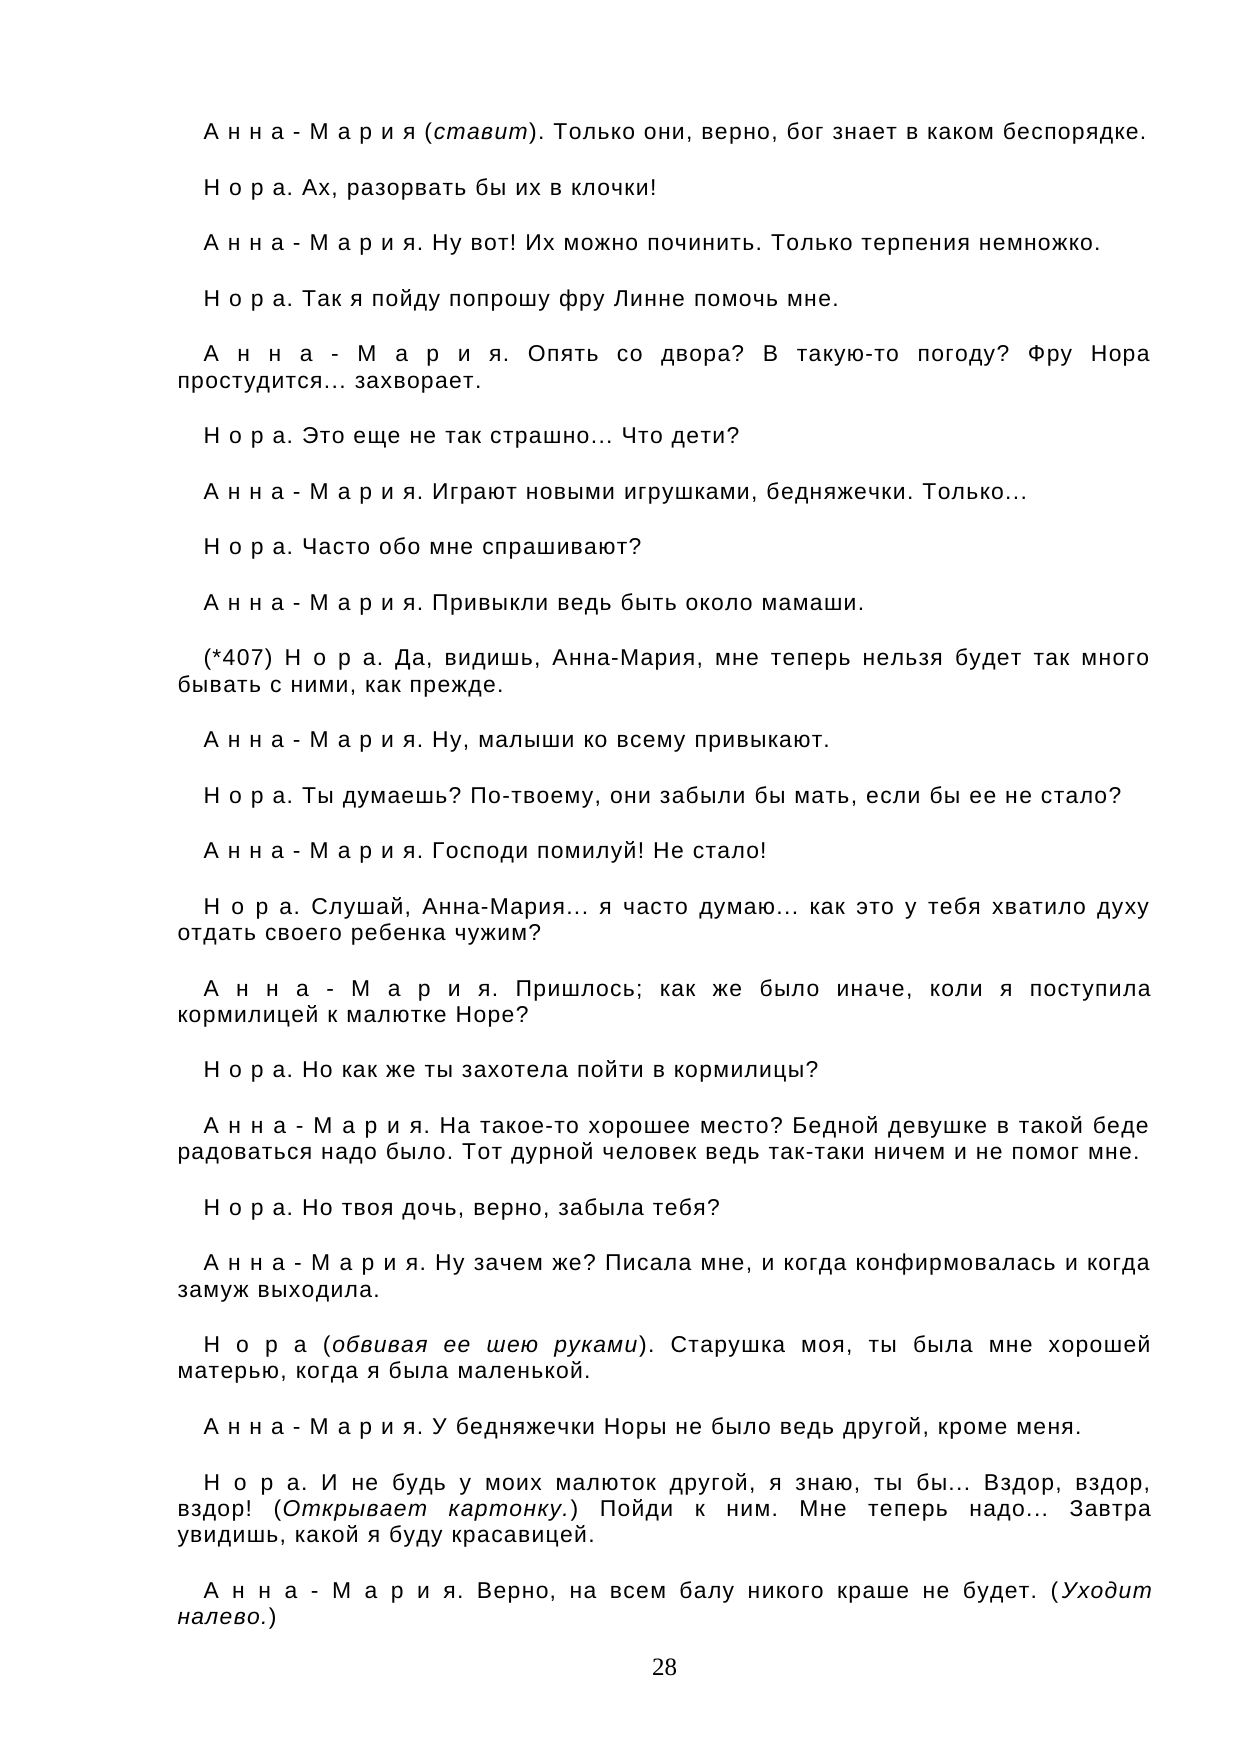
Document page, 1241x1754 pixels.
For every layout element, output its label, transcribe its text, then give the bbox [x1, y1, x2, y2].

text Н о р а. И не будь у моих малюток другой, я знаю, ты бы... Вздор, вздор, вздор! (Открывает картонку.) Пойди к ним. Мне теперь надо... Завтра увидишь, какой я буду красавицей. [177, 1468, 1152, 1548]
text А н н а - М а р и я. Верно, на всем балу никого краше не будет. (Уходит налево.) [177, 1577, 1152, 1629]
text А н н а - М а р и я. Играют новыми игрушками, бедняжечки. Только... [177, 478, 1152, 504]
text Н о р а. Часто обо мне спрашивают? [177, 533, 1152, 559]
text Н о р а. Ах, разорвать бы их в клочки! [177, 174, 1152, 200]
text Н о р а (обвивая ее шею руками). Старушка моя, ты была мне хорошей матерью, когда я была маленькой. [177, 1331, 1152, 1384]
text (*407) Н о р а. Да, видишь, Анна-Мария, мне теперь нельзя будет так много бывать с ними, как прежде. [177, 644, 1152, 697]
text А н н а - М а р и я. Ну, малыши ко всему привыкают. [177, 726, 1152, 752]
text А н н а - М а р и я. Пришлось; как же было иначе, коли я поступила кормилицей к малютке Норе? [177, 974, 1152, 1027]
text Н о р а. Но твоя дочь, верно, забыла тебя? [177, 1194, 1152, 1220]
text Н о р а. Это еще не так страшно... Что дети? [177, 422, 1152, 448]
text А н н а - М а р и я. На такое-то хорошее место? Бедной девушке в такой беде радоваться надо было. Тот дурной человек ведь так-таки ничем и не помог мне. [177, 1112, 1152, 1164]
text А н н а - М а р и я (ставит). Только они, верно, бог знает в каком беспорядке. [177, 118, 1152, 144]
text Н о р а. Так я пойду попрошу фру Линне помочь мне. [177, 285, 1152, 311]
text Н о р а. Но как же ты захотела пойти в кормилицы? [177, 1056, 1152, 1083]
text А н н а - М а р и я. Господи помилуй! Не стало! [177, 837, 1152, 863]
text А н н а - М а р и я. Ну вот! Их можно починить. Только терпения немножко. [177, 229, 1152, 256]
text А н н а - М а р и я. Ну зачем же? Писала мне, и когда конфирмовалась и когда замуж выходила. [177, 1249, 1152, 1302]
text Н о р а. Слушай, Анна-Мария... я часто думаю... как это у тебя хватило духу отдать своего ребенка чужим? [177, 893, 1152, 945]
text Н о р а. Ты думаешь? По-твоему, они забыли бы мать, если бы ее не стало? [177, 782, 1152, 808]
text А н н а - М а р и я. Опять со двора? В такую-то погоду? Фру Нора простудится... захворает. [177, 340, 1152, 393]
text А н н а - М а р и я. Привыкли ведь быть около мамаши. [177, 589, 1152, 615]
text А н н а - М а р и я. У бедняжечки Норы не было ведь другой, кроме меня. [177, 1413, 1152, 1439]
